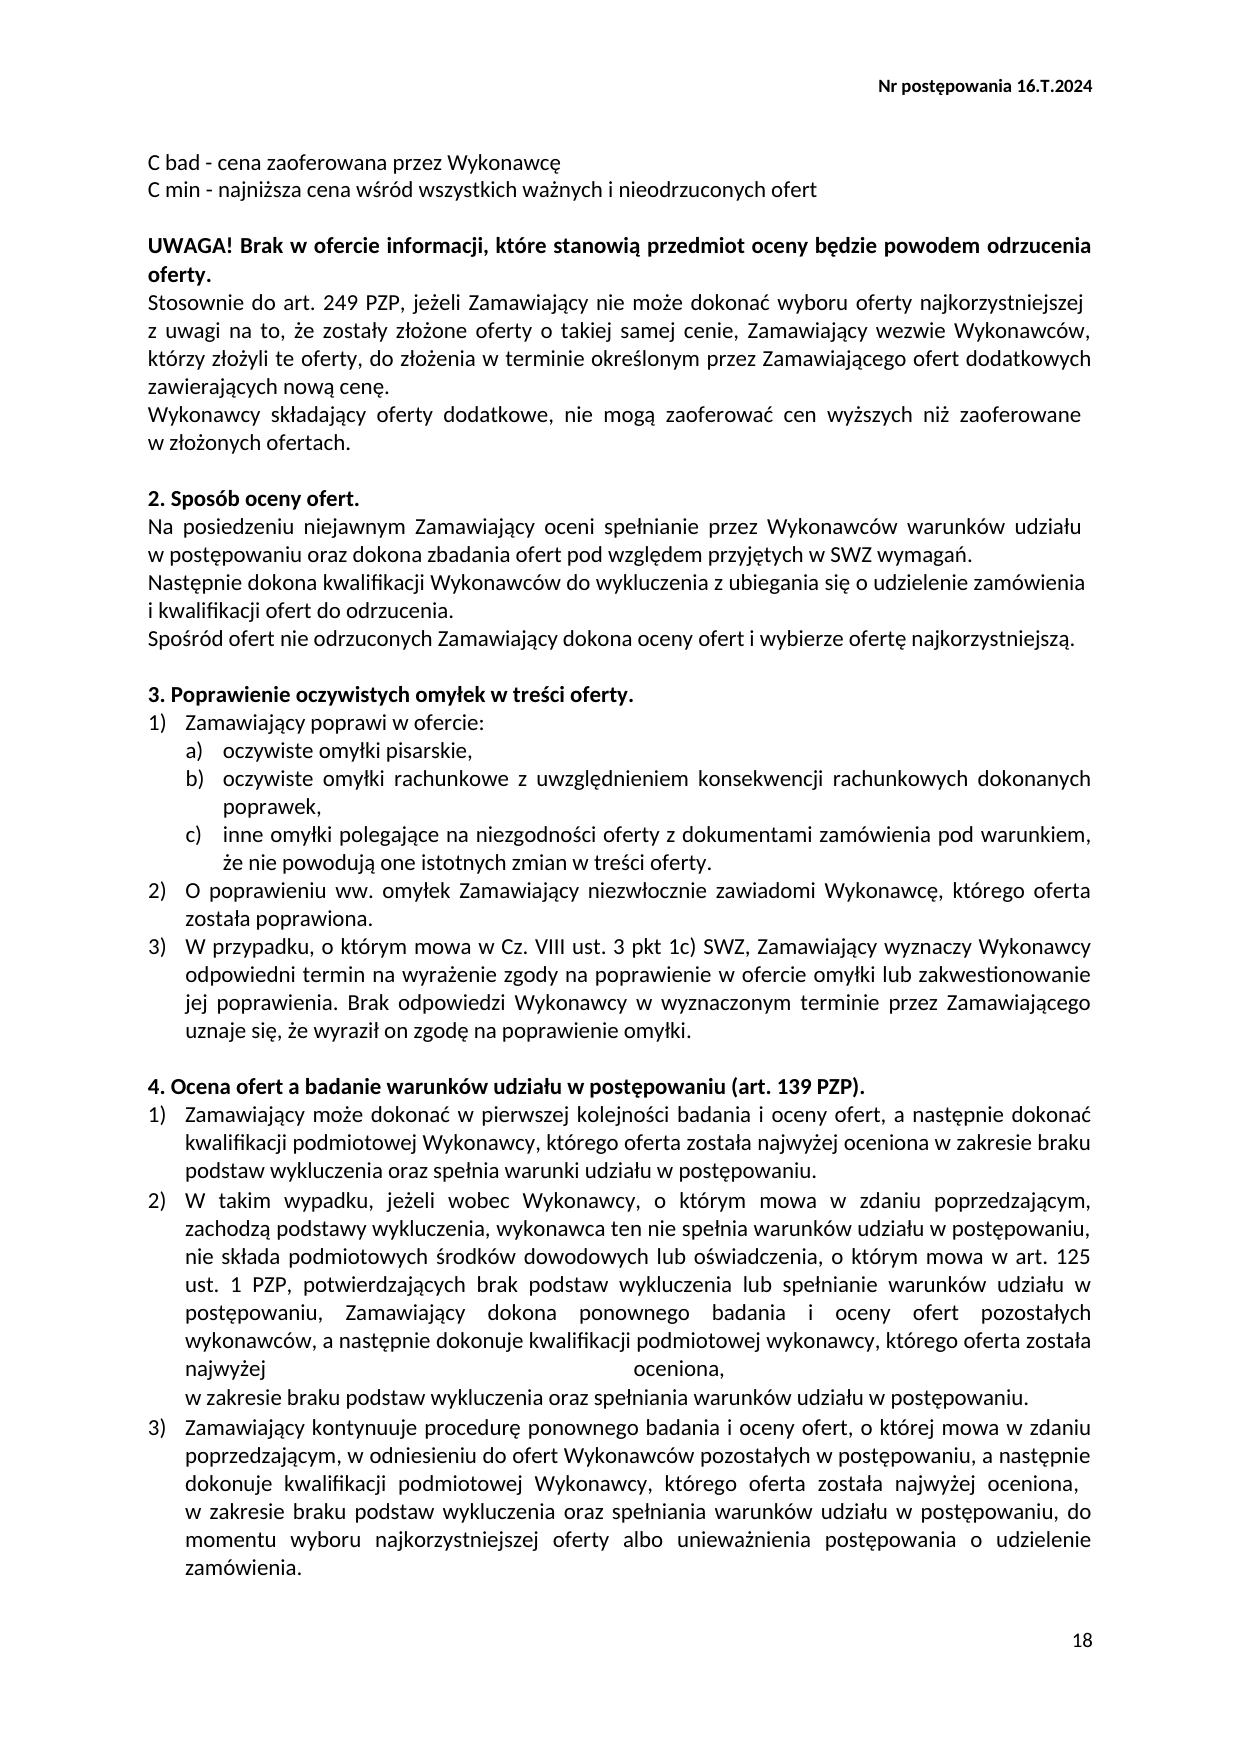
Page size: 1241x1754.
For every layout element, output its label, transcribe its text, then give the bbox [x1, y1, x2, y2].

text Wykonawcy składający oferty dodatkowe, nie mogą zaoferować cen wyższych niż zaoferowane w złożonych ofertach. [148, 400, 1093, 456]
text C bad - cena zaoferowana przez Wykonawcę [148, 148, 1093, 176]
list Zamawiający kontynuuje procedurę ponownego badania i oceny ofert, o której mowa w zdaniu poprzedzającym, w odniesieniu do ofert Wykonawców pozostałych w postępowaniu, a następnie dokonuje kwalifikacji podmiotowej Wykonawcy, którego oferta została najwyżej oceniona, w zakresie braku podstaw wykluczenia oraz spełniania warunków udziału w postępowaniu, do momentu wyboru najkorzystniejszej oferty albo unieważnienia postępowania o udzielenie zamówienia. [148, 1413, 1093, 1581]
text UWAGA! Brak w ofercie informacji, które stanowią przedmiot oceny będzie powodem odrzucenia oferty. [148, 232, 1093, 288]
list inne omyłki polegające na niezgodności oferty z dokumentami zamówienia pod warunkiem, że nie powodują one istotnych zmian w treści oferty. [185, 820, 1093, 876]
text Na posiedzeniu niejawnym Zamawiający oceni spełnianie przez Wykonawców warunków udziału w postępowaniu oraz dokona zbadania ofert pod względem przyjętych w SWZ wymagań. [148, 512, 1093, 568]
text Spośród ofert nie odrzuconych Zamawiający dokona oceny ofert i wybierze ofertę najkorzystniejszą. [148, 624, 1093, 652]
text Stosownie do art. 249 PZP, jeżeli Zamawiający nie może dokonać wyboru oferty najkorzystniejszej z uwagi na to, że zostały złożone oferty o takiej samej cenie, Zamawiający wezwie Wykonawców, którzy złożyli te oferty, do złożenia w terminie określonym przez Zamawiającego ofert dodatkowych zawierających nową cenę. [148, 288, 1093, 400]
list Zamawiający poprawi w ofercie: [148, 708, 1093, 736]
text 2. Sposób oceny ofert. [148, 484, 1093, 512]
text C min - najniższa cena wśród wszystkich ważnych i nieodrzuconych ofert [148, 176, 1093, 204]
list O poprawieniu ww. omyłek Zamawiający niezwłocznie zawiadomi Wykonawcę, którego oferta została poprawiona. [148, 876, 1093, 932]
text 4. Ocena ofert a badanie warunków udziału w postępowaniu (art. 139 PZP). [148, 1072, 1093, 1100]
list oczywiste omyłki rachunkowe z uwzględnieniem konsekwencji rachunkowych dokonanych poprawek, [185, 764, 1093, 820]
list W przypadku, o którym mowa w Cz. VIII ust. 3 pkt 1c) SWZ, Zamawiający wyznaczy Wykonawcy odpowiedni termin na wyrażenie zgody na poprawienie w ofercie omyłki lub zakwestionowanie jej poprawienia. Brak odpowiedzi Wykonawcy w wyznaczonym terminie przez Zamawiającego uznaje się, że wyraził on zgodę na poprawienie omyłki. [148, 932, 1093, 1044]
list W takim wypadku, jeżeli wobec Wykonawcy, o którym mowa w zdaniu poprzedzającym, zachodzą podstawy wykluczenia, wykonawca ten nie spełnia warunków udziału w postępowaniu, nie składa podmiotowych środków dowodowych lub oświadczenia, o którym mowa w art. 125 ust. 1 PZP, potwierdzających brak podstaw wykluczenia lub spełnianie warunków udziału w postępowaniu, Zamawiający dokona ponownego badania i oceny ofert pozostałych wykonawców, a następnie dokonuje kwalifikacji podmiotowej wykonawcy, którego oferta została najwyżej oceniona, w zakresie braku podstaw wykluczenia oraz spełniania warunków udziału w postępowaniu. [148, 1186, 1093, 1411]
list oczywiste omyłki pisarskie, [185, 736, 1093, 764]
list Zamawiający może dokonać w pierwszej kolejności badania i oceny ofert, a następnie dokonać kwalifikacji podmiotowej Wykonawcy, którego oferta została najwyżej oceniona w zakresie braku podstaw wykluczenia oraz spełnia warunki udziału w postępowaniu. [148, 1100, 1093, 1184]
text Następnie dokona kwalifikacji Wykonawców do wykluczenia z ubiegania się o udzielenie zamówienia i kwalifikacji ofert do odrzucenia. [148, 568, 1093, 624]
text 3. Poprawienie oczywistych omyłek w treści oferty. [148, 680, 1093, 708]
